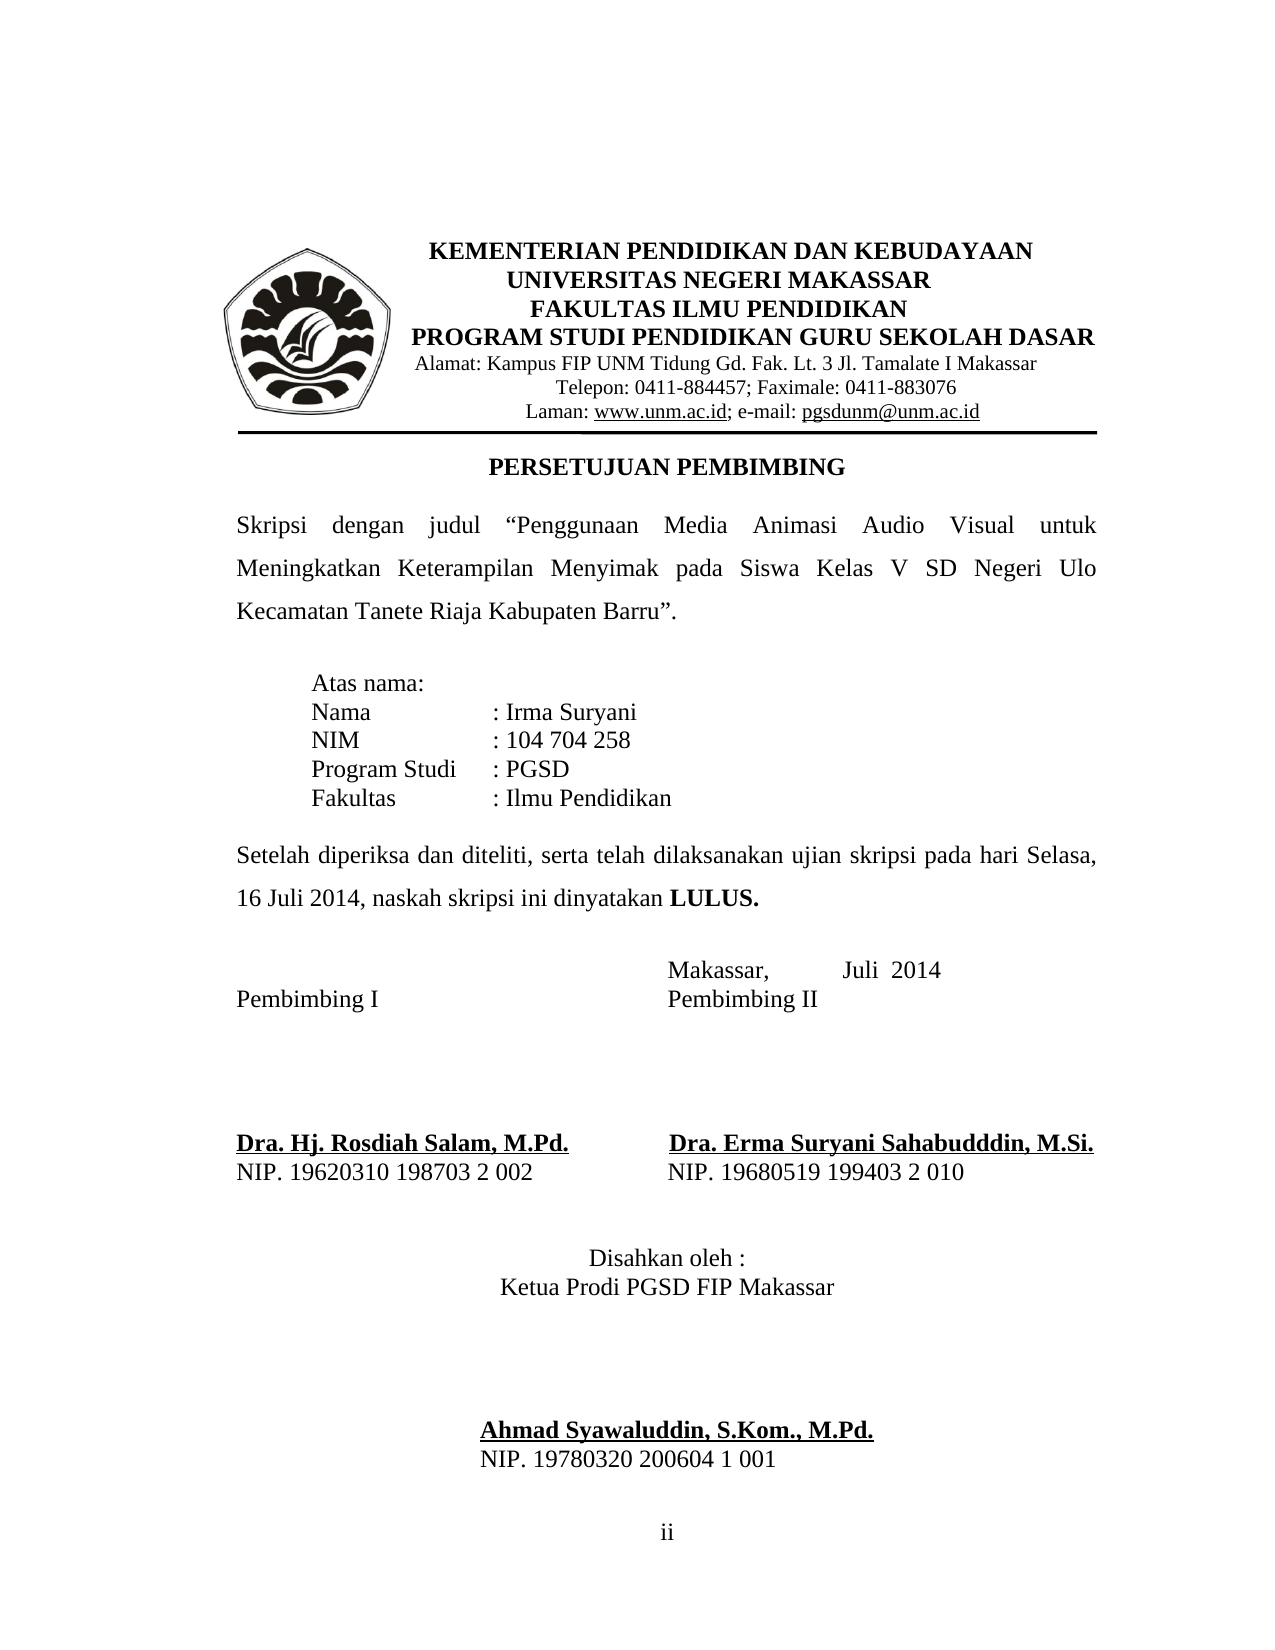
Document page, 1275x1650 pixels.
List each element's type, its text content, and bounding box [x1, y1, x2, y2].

picture [223, 248, 391, 415]
text Atas nama: [236, 668, 1098, 697]
text Disahkan oleh : [236, 1243, 1098, 1272]
text Program Studi : PGSD [311, 754, 1098, 783]
text Setelah diperiksa dan diteliti, serta telah dilaksanakan ujian skripsi pada hari Selasa, 16 Juli 2014, naskah skripsi ini dinyatakan LULUS. [236, 840, 1098, 912]
text NIP. 19620310 198703 2 002 NIP. 19680519 199403 2 010 [236, 1157, 1098, 1185]
text Ketua Prodi PGSD FIP Makassar [236, 1272, 1098, 1300]
text FAKULTAS ILMU PENDIDIKAN [391, 294, 1098, 322]
text Ahmad Syawaluddin, S.Kom., M.Pd. [236, 1415, 1098, 1444]
text Laman: www.unm.ac.id; e-mail: pgsdunm@unm.ac.id [339, 399, 1098, 423]
text PROGRAM STUDI PENDIDIKAN GURU SEKOLAH DASAR [391, 322, 1098, 351]
text Alamat: Kampus FIP UNM Tidung Gd. Fak. Lt. 3 Jl. Tamalate I Makassar [391, 351, 1098, 375]
text PERSETUJUAN PEMBIMBING [236, 452, 1098, 481]
text Pembimbing I Pembimbing II [236, 984, 1098, 1013]
text KEMENTERIAN PENDIDIKAN DAN KEBUDAYAAN [339, 236, 1098, 265]
text Nama : Irma Suryani [236, 697, 1098, 725]
text NIM : 104 704 258 [311, 725, 1098, 754]
text Fakultas : Ilmu Pendidikan [311, 783, 1098, 812]
text Dra. Hj. Rosdiah Salam, M.Pd. Dra. Erma Suryani Sahabudddin, M.Si. [236, 1128, 1098, 1157]
text Telepon: 0411-884457; Faximale: 0411-883076 [391, 375, 1098, 399]
text Skripsi dengan judul “Penggunaan Media Animasi Audio Visual untuk Meningkatkan Keterampilan Menyimak pada Siswa Kelas V SD Negeri Ulo Kecamatan Tanete Riaja Kabupaten Barru”. [236, 510, 1098, 625]
text UNIVERSITAS NEGERI MAKASSAR [391, 265, 1098, 294]
text NIP. 19780320 200604 1 001 [236, 1444, 1098, 1473]
text Makassar, Juli 2014 [667, 955, 1098, 984]
